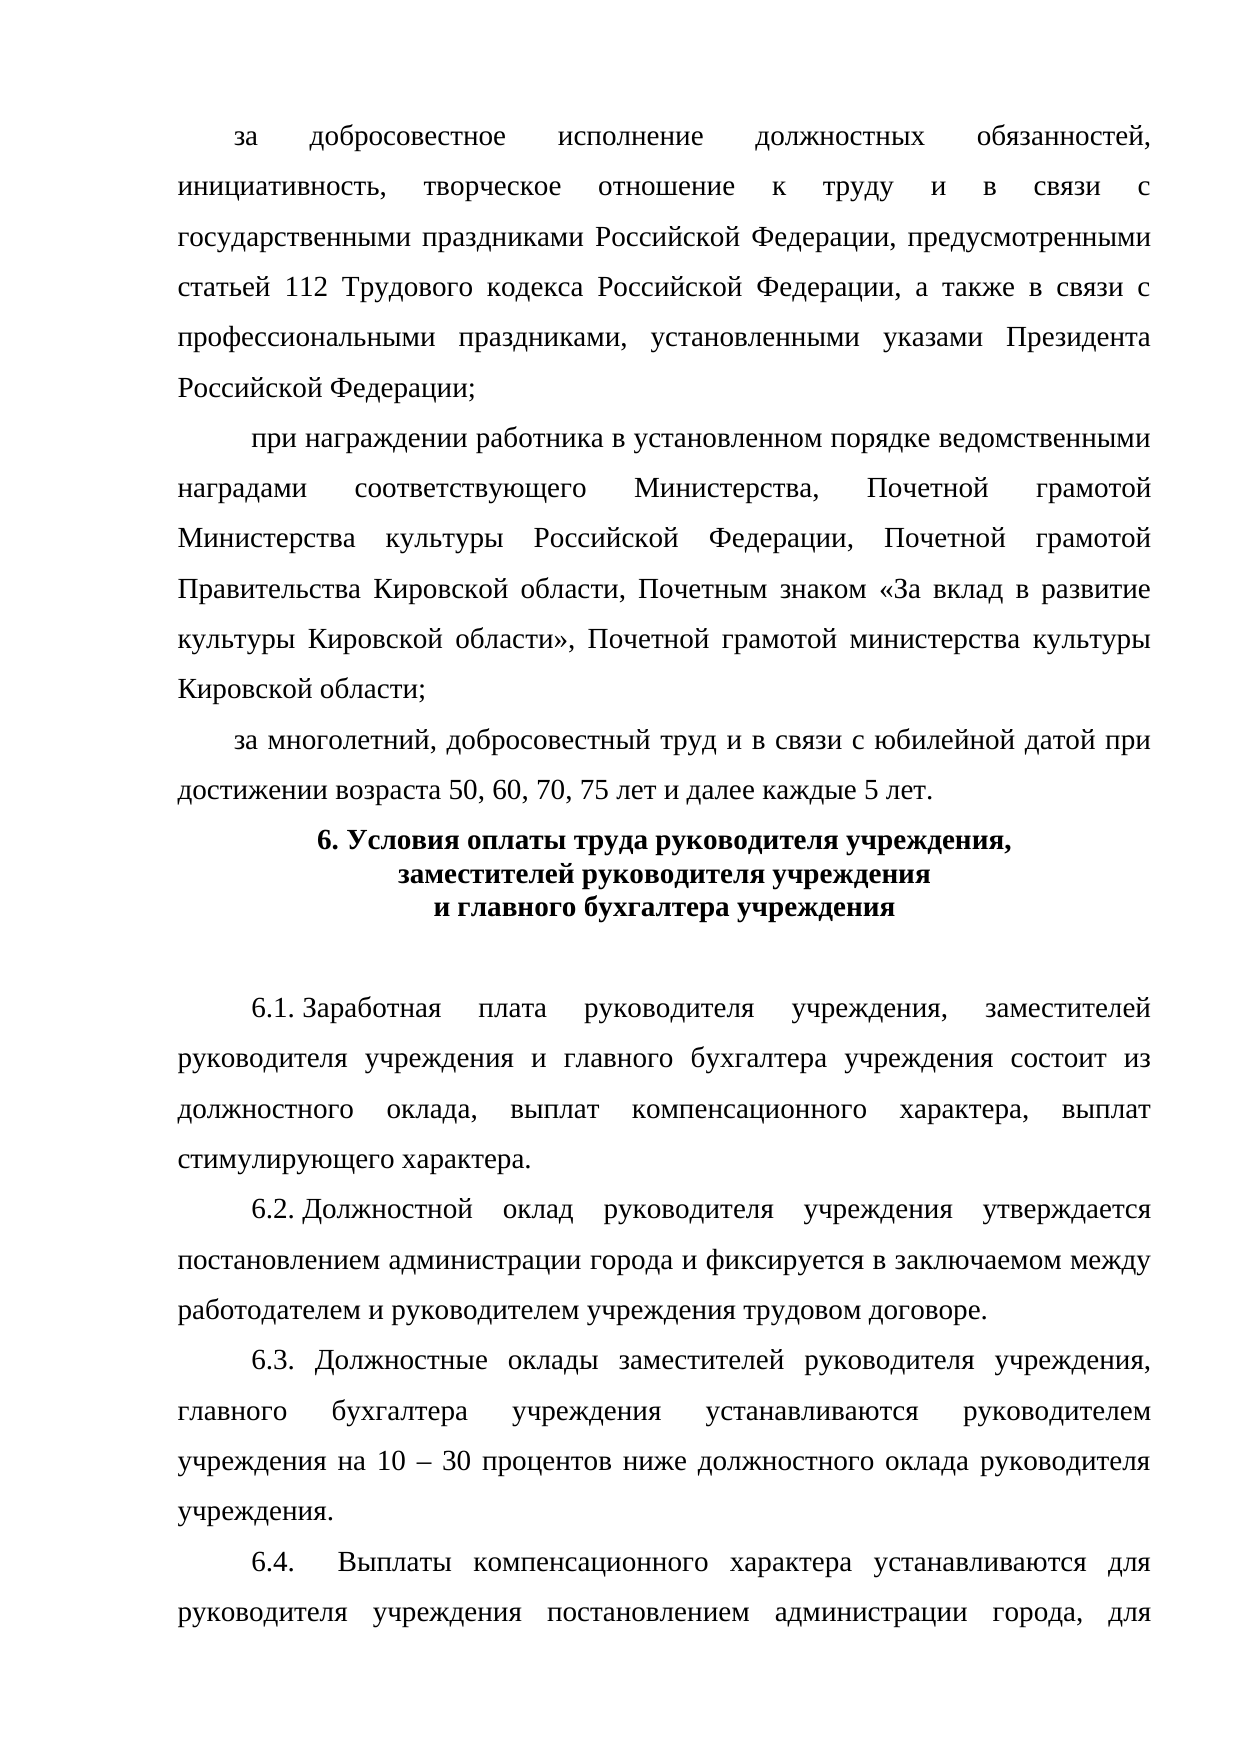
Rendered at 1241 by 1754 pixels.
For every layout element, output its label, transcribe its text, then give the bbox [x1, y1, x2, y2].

text заместителей руководителя учреждения [177, 856, 1152, 889]
text при награждении работника в установленном порядке ведомственными наградами соответствующего Министерства, Почетной грамотой Министерства культуры Российской Федерации, Почетной грамотой Правительства Кировской области, Почетным знаком «За вклад в развитие культуры Кировской области», Почетной грамотой министерства культуры Кировской области; [177, 420, 1152, 705]
text и главного бухгалтера учреждения [177, 889, 1152, 923]
text за многолетний, добросовестный труд и в связи с юбилейной датой при достижении возраста 50, 60, 70, 75 лет и далее каждые 5 лет. [177, 722, 1152, 806]
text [177, 1544, 1152, 1627]
text 6. Условия оплаты труда руководителя учреждения, [177, 822, 1152, 856]
text 6.1. Заработная плата руководителя учреждения, заместителей руководителя учреждения и главного бухгалтера учреждения состоит из должностного оклада, выплат компенсационного характера, выплат стимулирующего характера. [177, 990, 1152, 1175]
text 6.2. Должностной оклад руководителя учреждения утверждается постановлением администрации города и фиксируется в заключаемом между работодателем и руководителем учреждения трудовом договоре. [177, 1191, 1152, 1326]
text за добросовестное исполнение должностных обязанностей, инициативность, творческое отношение к труду и в связи с государственными праздниками Российской Федерации, предусмотренными статьей 112 Трудового кодекса Российской Федерации, а также в связи с профессиональными праздниками, установленными указами Президента Российской Федерации; [177, 118, 1152, 403]
text 6.3. Должностные оклады заместителей руководителя учреждения, главного бухгалтера учреждения устанавливаются руководителем учреждения на 10 – 30 процентов ниже должностного оклада руководителя учреждения. [177, 1342, 1152, 1527]
